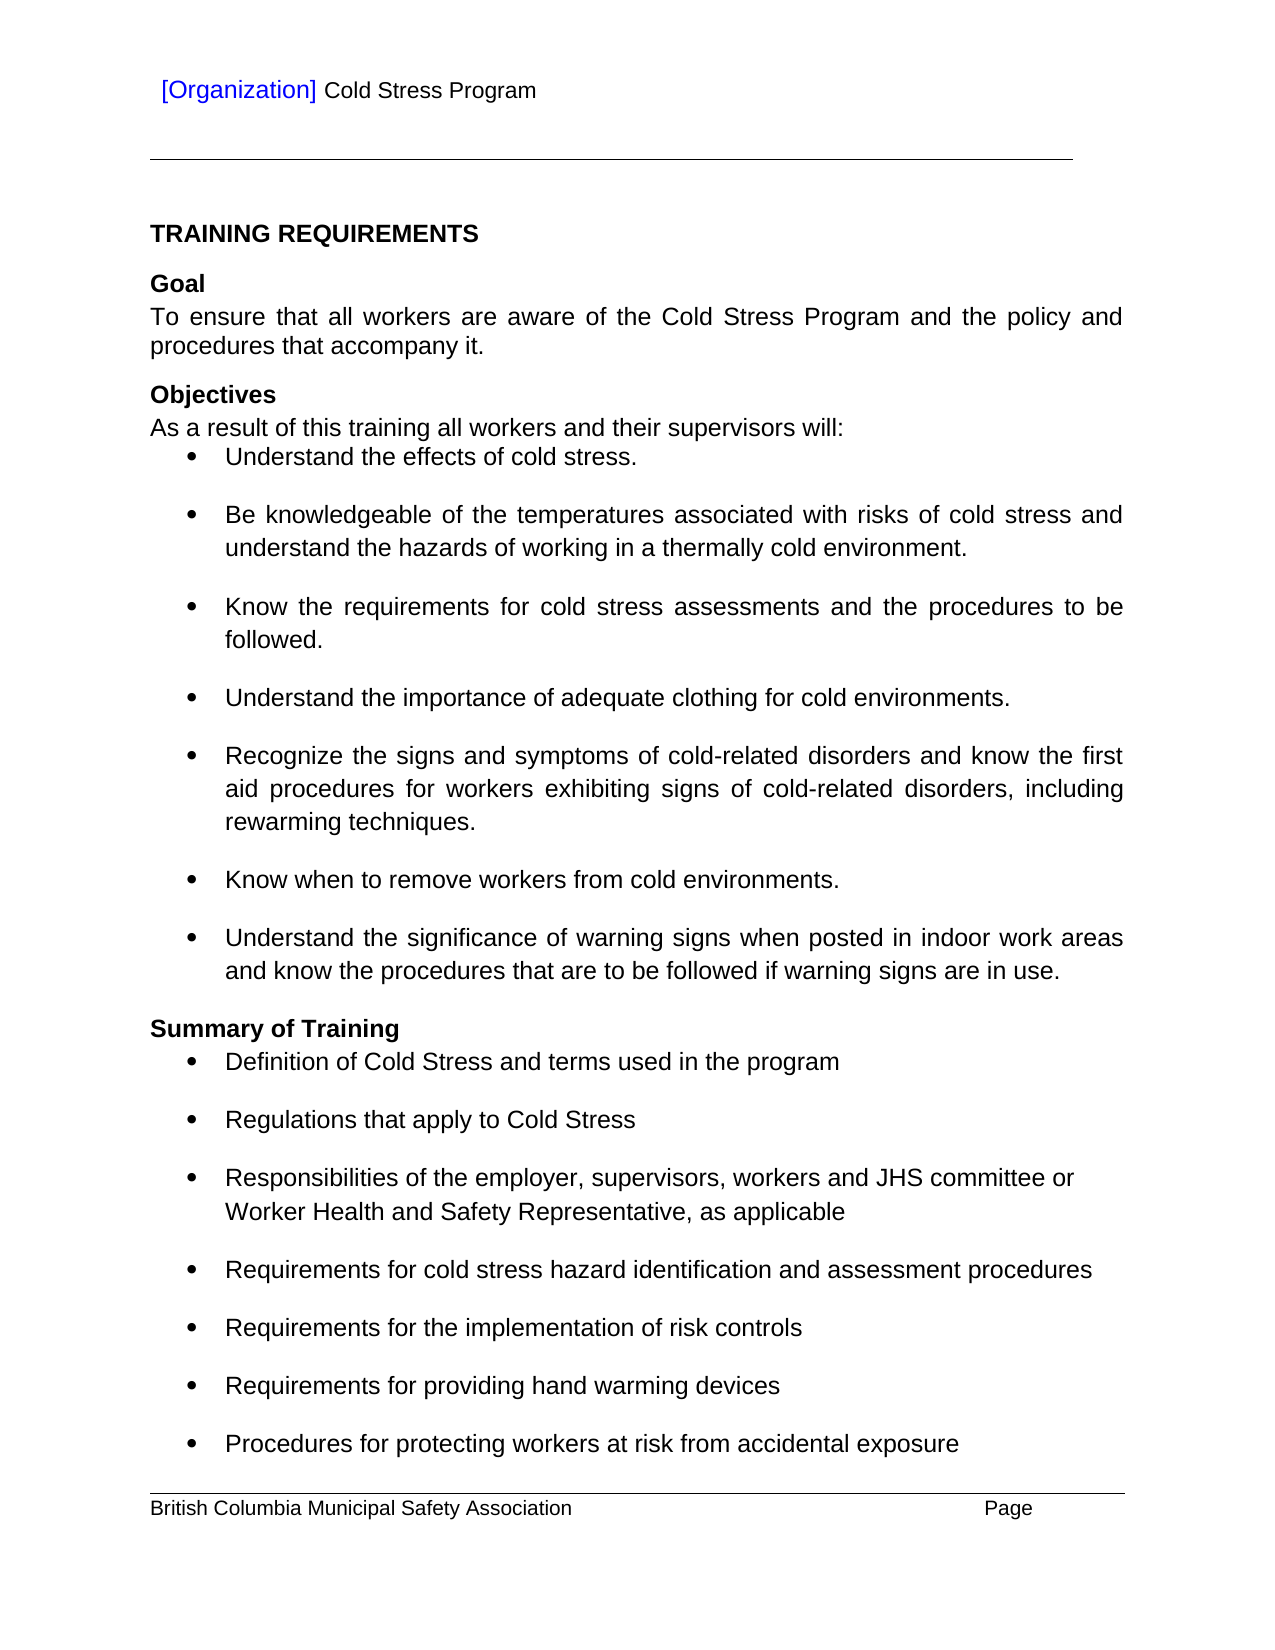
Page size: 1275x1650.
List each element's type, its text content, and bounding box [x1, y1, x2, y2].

list Definition of Cold Stress and terms used in the program [187, 1047, 1125, 1076]
list Recognize the signs and symptoms of cold-related disorders and know the first aid procedures for workers exhibiting signs of cold-related disorders, including rewarming techniques. [187, 741, 1125, 836]
list Know the requirements for cold stress assessments and the procedures to be followed. [187, 591, 1125, 653]
list Responsibilities of the employer, supervisors, workers and JHS committee or Worker Health and Safety Representative, as applicable [187, 1163, 1125, 1225]
subtitle Summary of Training [150, 1014, 1125, 1043]
list Be knowledgeable of the temperatures associated with risks of cold stress and understand the hazards of working in a thermally cold environment. [187, 500, 1125, 562]
subtitle Goal [150, 269, 1125, 298]
text As a result of this training all workers and their supervisors will: [150, 413, 1125, 442]
list Understand the importance of adequate clothing for cold environments. [187, 683, 1125, 711]
list Requirements for the implementation of risk controls [187, 1313, 1125, 1342]
list Procedures for protecting workers at risk from accidental exposure [187, 1429, 1125, 1458]
list Understand the significance of warning signs when posted in indoor work areas and know the procedures that are to be followed if warning signs are in use. [187, 923, 1125, 985]
list Regulations that apply to Cold Stress [187, 1105, 1125, 1134]
list Know when to remove workers from cold environments. [187, 865, 1125, 894]
list Requirements for cold stress hazard identification and assessment procedures [187, 1254, 1125, 1283]
text To ensure that all workers are aware of the Cold Stress Program and the policy and procedures that accompany it. [150, 302, 1125, 359]
text TRAINING REQUIREMENTS [150, 219, 1125, 248]
list Understand the effects of cold stress. [187, 442, 1125, 471]
list Requirements for providing hand warming devices [187, 1371, 1125, 1400]
subtitle Objectives [150, 380, 1125, 409]
